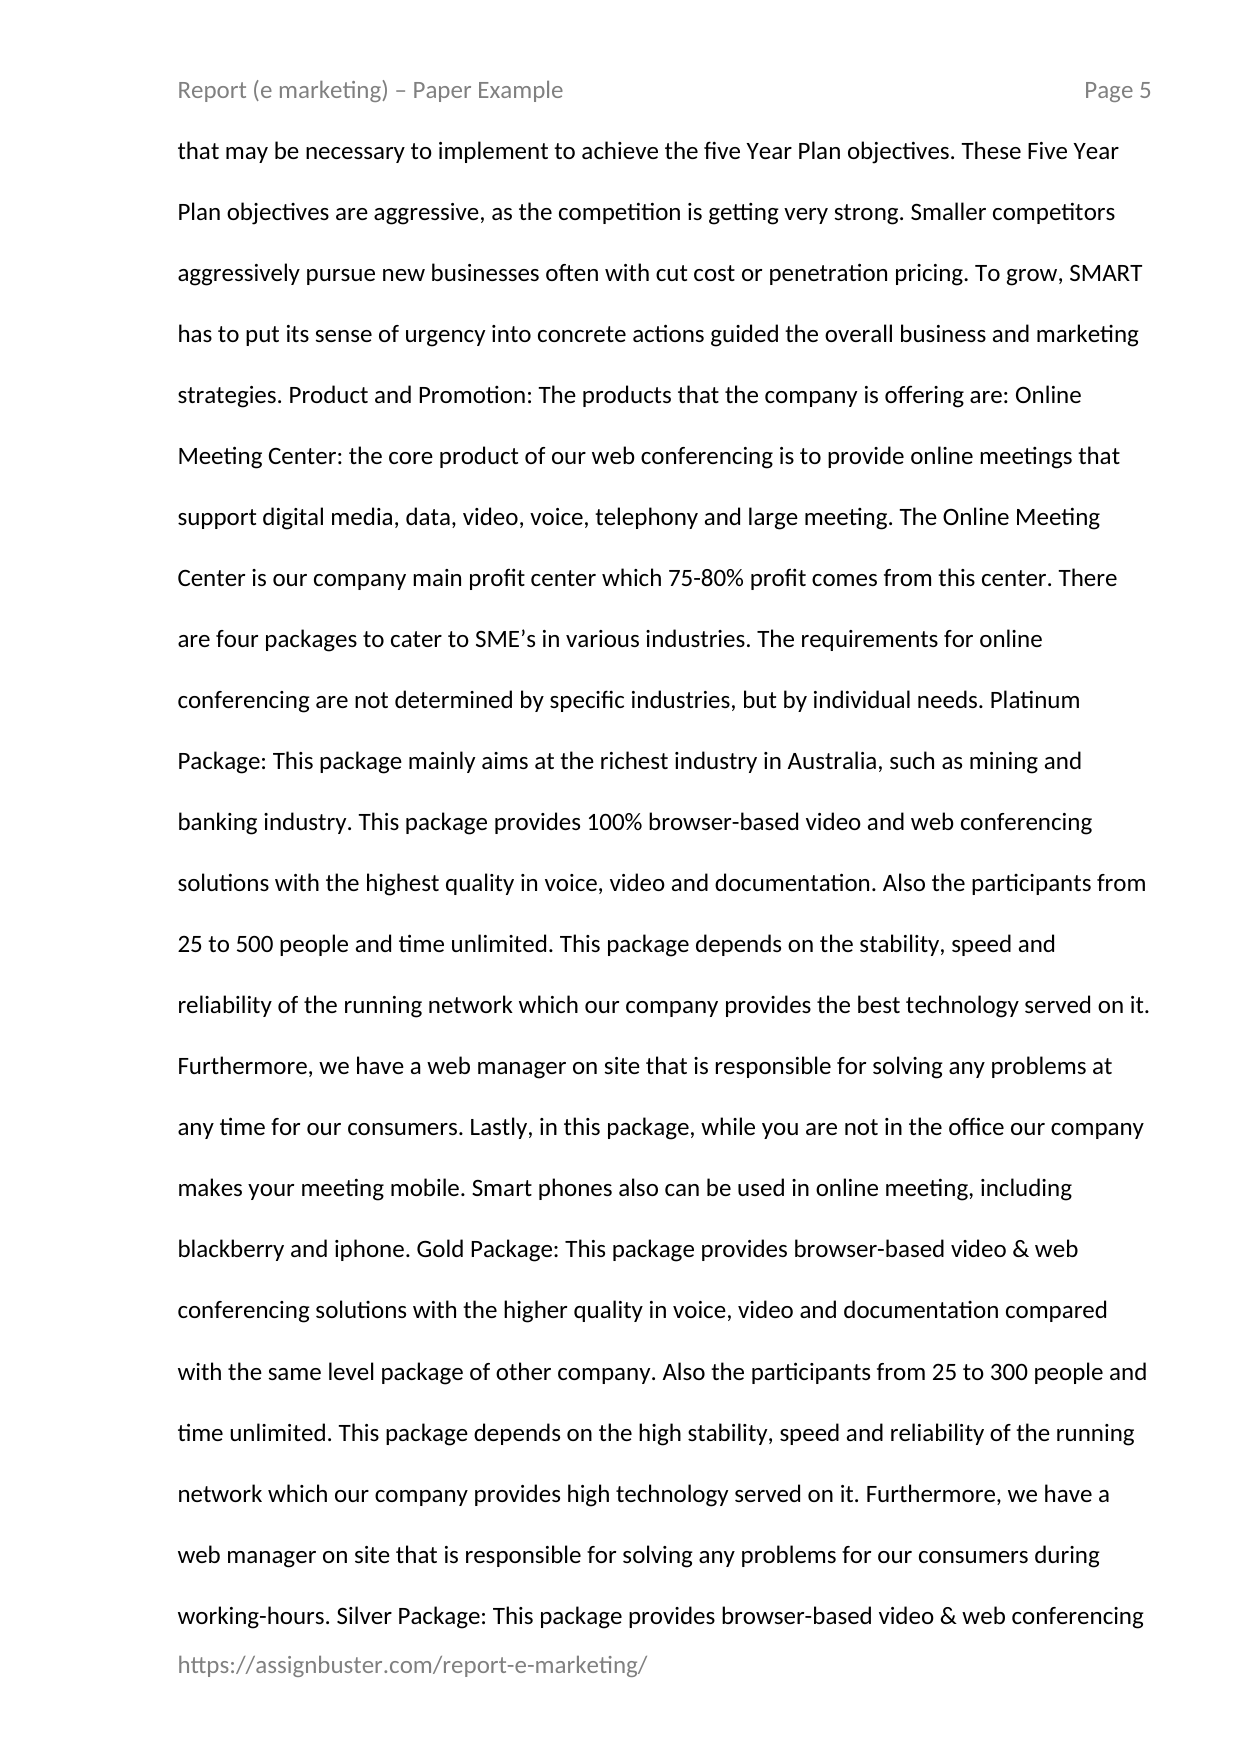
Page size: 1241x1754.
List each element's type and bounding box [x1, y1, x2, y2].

text [177, 135, 1152, 1630]
